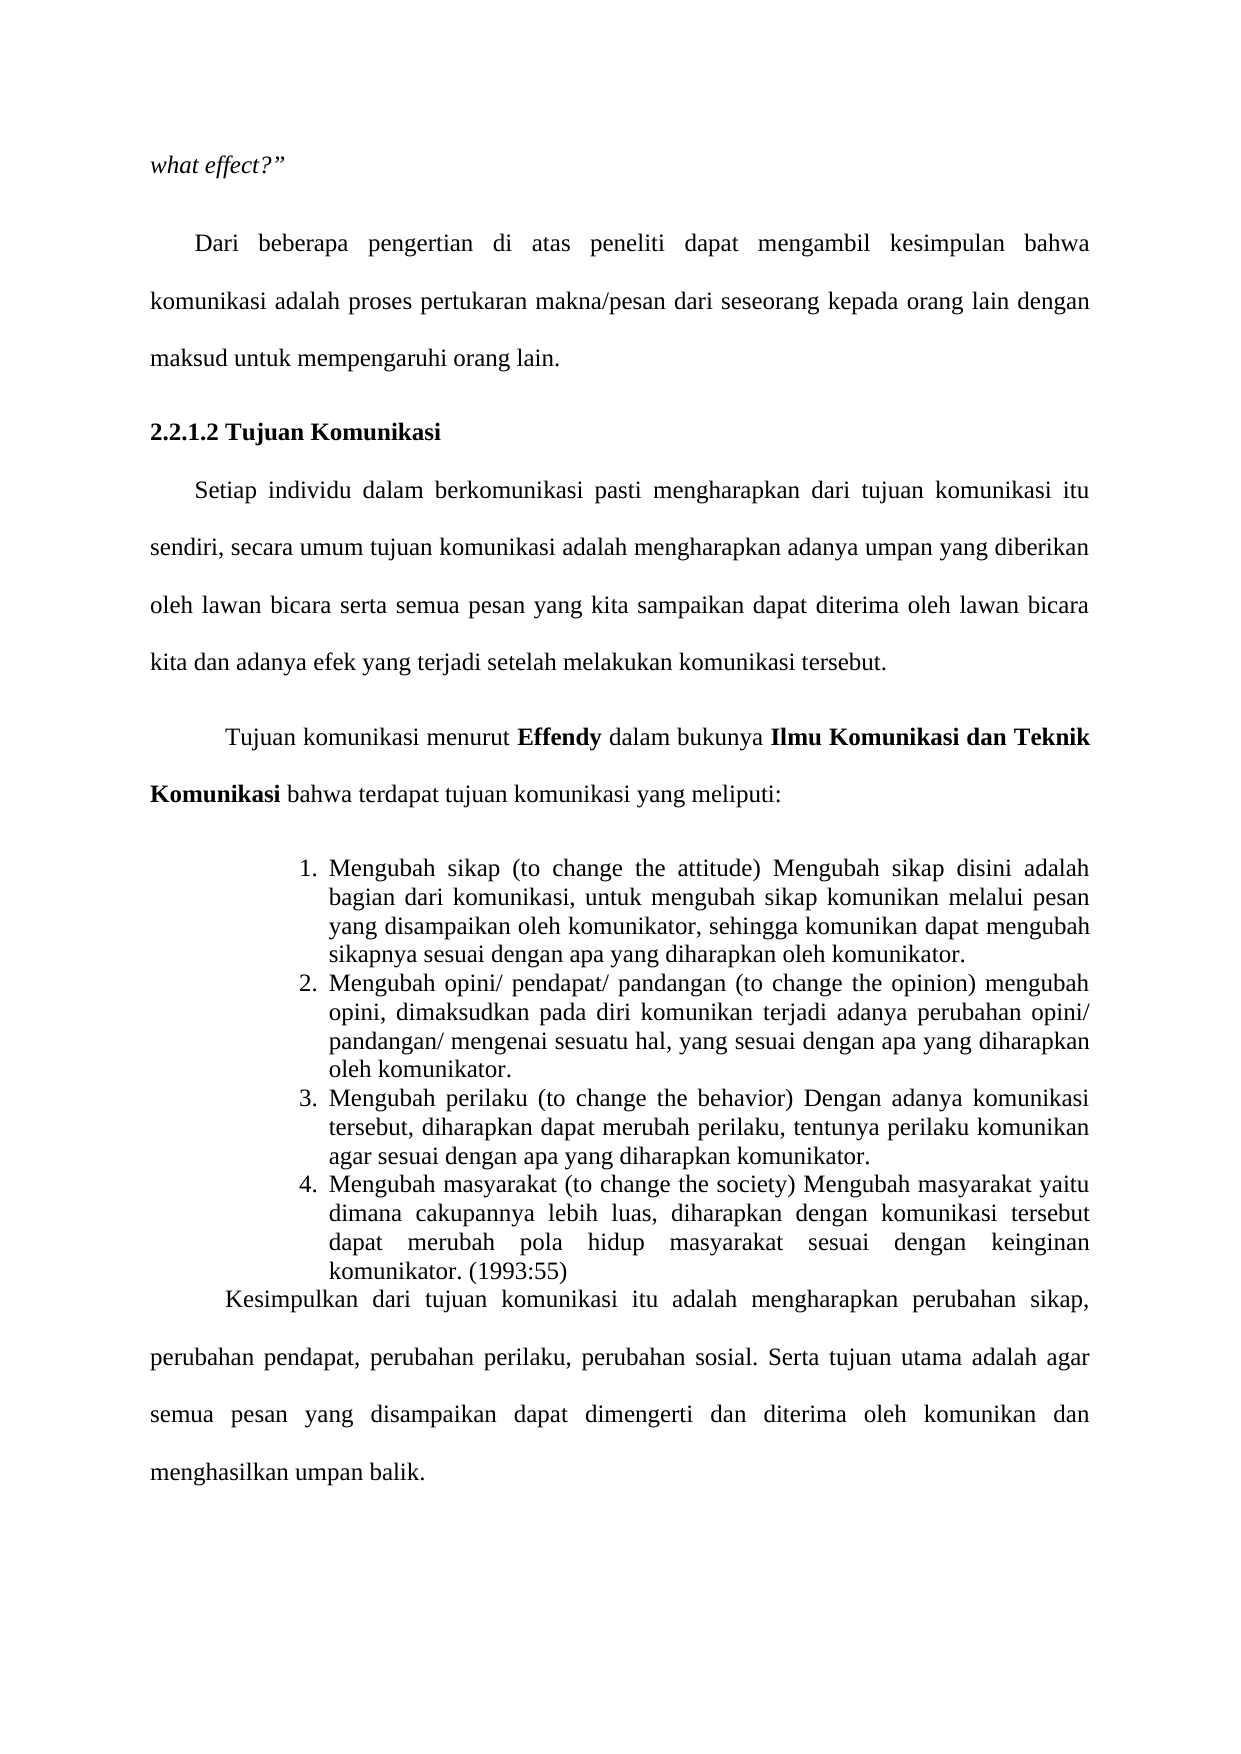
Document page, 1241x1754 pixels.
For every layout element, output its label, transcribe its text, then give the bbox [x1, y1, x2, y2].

text 2.2.1.2 Tujuan Komunikasi [150, 417, 1090, 446]
list Mengubah opini/ pendapat/ pandangan (to change the opinion) mengubah opini, dimaksudkan pada diri komunikan terjadi adanya perubahan opini/ pandangan/ mengenai sesuatu hal, yang sesuai dengan apa yang diharapkan oleh komunikator. [299, 968, 1090, 1083]
text Setiap individu dalam berkomunikasi pasti mengharapkan dari tujuan komunikasi itu sendiri, secara umum tujuan komunikasi adalah mengharapkan adanya umpan yang diberikan oleh lawan bicara serta semua pesan yang kita sampaikan dapat diterima oleh lawan bicara kita dan adanya efek yang terjadi setelah melakukan komunikasi tersebut. [150, 475, 1090, 676]
text Dari beberapa pengertian di atas peneliti dapat mengambil kesimpulan bahwa komunikasi adalah proses pertukaran makna/pesan dari seseorang kepada orang lain dengan maksud untuk mempengaruhi orang lain. [150, 228, 1090, 372]
text Tujuan komunikasi menurut Effendy dalam bukunya Ilmu Komunikasi dan Teknik Komunikasi bahwa terdapat tujuan komunikasi yang meliputi: [150, 722, 1090, 808]
list Mengubah masyarakat (to change the society) Mengubah masyarakat yaitu dimana cakupannya lebih luas, diharapkan dengan komunikasi tersebut dapat merubah pola hidup masyarakat sesuai dengan keinginan komunikator. (1993:55) [299, 1169, 1090, 1284]
text Kesimpulkan dari tujuan komunikasi itu adalah mengharapkan perubahan sikap, perubahan pendapat, perubahan perilaku, perubahan sosial. Serta tujuan utama adalah agar semua pesan yang disampaikan dapat dimengerti dan diterima oleh komunikan dan menghasilkan umpan balik. [150, 1284, 1090, 1486]
list Mengubah perilaku (to change the behavior) Dengan adanya komunikasi tersebut, diharapkan dapat merubah perilaku, tentunya perilaku komunikan agar sesuai dengan apa yang diharapkan komunikator. [299, 1083, 1090, 1169]
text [150, 150, 1090, 179]
list Mengubah sikap (to change the attitude) Mengubah sikap disini adalah bagian dari komunikasi, untuk mengubah sikap komunikan melalui pesan yang disampaikan oleh komunikator, sehingga komunikan dapat mengubah sikapnya sesuai dengan apa yang diharapkan oleh komunikator. [299, 853, 1090, 968]
